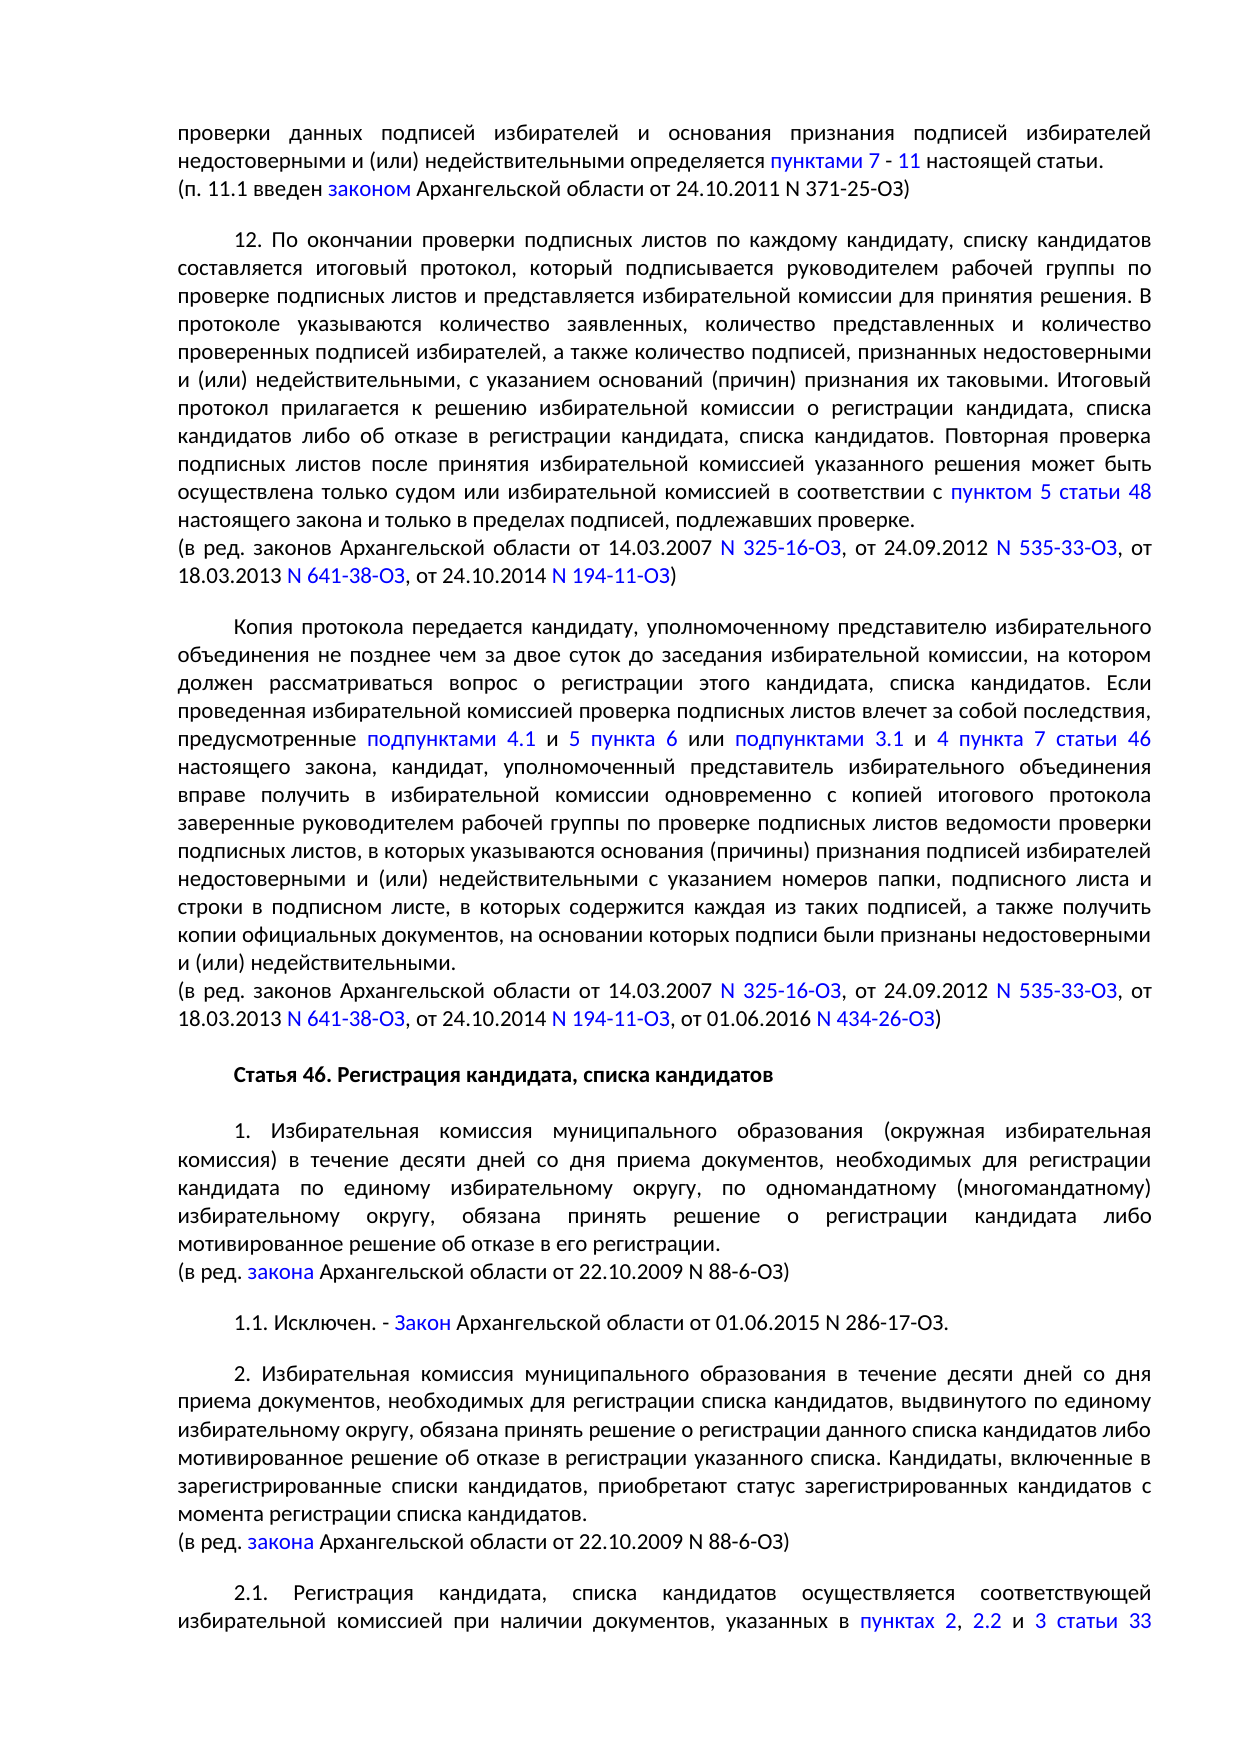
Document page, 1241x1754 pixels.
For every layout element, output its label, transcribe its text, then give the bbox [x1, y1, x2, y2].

text (в ред. закона Архангельской области от 22.10.2009 N 88-6-ОЗ) [177, 1527, 1152, 1555]
text (в ред. законов Архангельской области от 14.03.2007 N 325-16-ОЗ, от 24.09.2012 N 535-33-ОЗ, от 18.03.2013 N 641-38-ОЗ, от 24.10.2014 N 194-11-ОЗ) [177, 533, 1152, 589]
text 2. Избирательная комиссия муниципального образования в течение десяти дней со дня приема документов, необходимых для регистрации списка кандидатов, выдвинутого по единому избирательному округу, обязана принять решение о регистрации данного списка кандидатов либо мотивированное решение об отказе в регистрации указанного списка. Кандидаты, включенные в зарегистрированные списки кандидатов, приобретают статус зарегистрированных кандидатов с момента регистрации списка кандидатов. [177, 1359, 1152, 1527]
text (в ред. закона Архангельской области от 22.10.2009 N 88-6-ОЗ) [177, 1257, 1152, 1285]
title Статья 46. Регистрация кандидата, списка кандидатов [177, 1061, 1152, 1089]
text 1.1. Исключен. - Закон Архангельской области от 01.06.2015 N 286-17-ОЗ. [177, 1308, 1152, 1336]
text 12. По окончании проверки подписных листов по каждому кандидату, списку кандидатов составляется итоговый протокол, который подписывается руководителем рабочей группы по проверке подписных листов и представляется избирательной комиссии для принятия решения. В протоколе указываются количество заявленных, количество представленных и количество проверенных подписей избирателей, а также количество подписей, признанных недостоверными и (или) недействительными, с указанием оснований (причин) признания их таковыми. Итоговый протокол прилагается к решению избирательной комиссии о регистрации кандидата, списка кандидатов либо об отказе в регистрации кандидата, списка кандидатов. Повторная проверка подписных листов после принятия избирательной комиссией указанного решения может быть осуществлена только судом или избирательной комиссией в соответствии с пунктом 5 статьи 48 настоящего закона и только в пределах подписей, подлежавших проверке. [177, 225, 1152, 533]
text (п. 11.1 введен законом Архангельской области от 24.10.2011 N 371-25-ОЗ) [177, 174, 1152, 202]
text Копия протокола передается кандидату, уполномоченному представителю избирательного объединения не позднее чем за двое суток до заседания избирательной комиссии, на котором должен рассматриваться вопрос о регистрации этого кандидата, списка кандидатов. Если проведенная избирательной комиссией проверка подписных листов влечет за собой последствия, предусмотренные подпунктами 4.1 и 5 пункта 6 или подпунктами 3.1 и 4 пункта 7 статьи 46 настоящего закона, кандидат, уполномоченный представитель избирательного объединения вправе получить в избирательной комиссии одновременно с копией итогового протокола заверенные руководителем рабочей группы по проверке подписных листов ведомости проверки подписных листов, в которых указываются основания (причины) признания подписей избирателей недостоверными и (или) недействительными с указанием номеров папки, подписного листа и строки в подписном листе, в которых содержится каждая из таких подписей, а также получить копии официальных документов, на основании которых подписи были признаны недостоверными и (или) недействительными. [177, 612, 1152, 977]
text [177, 1578, 1152, 1634]
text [177, 118, 1152, 174]
text 1. Избирательная комиссия муниципального образования (окружная избирательная комиссия) в течение десяти дней со дня приема документов, необходимых для регистрации кандидата по единому избирательному округу, по одномандатному (многомандатному) избирательному округу, обязана принять решение о регистрации кандидата либо мотивированное решение об отказе в его регистрации. [177, 1117, 1152, 1257]
text (в ред. законов Архангельской области от 14.03.2007 N 325-16-ОЗ, от 24.09.2012 N 535-33-ОЗ, от 18.03.2013 N 641-38-ОЗ, от 24.10.2014 N 194-11-ОЗ, от 01.06.2016 N 434-26-ОЗ) [177, 977, 1152, 1033]
